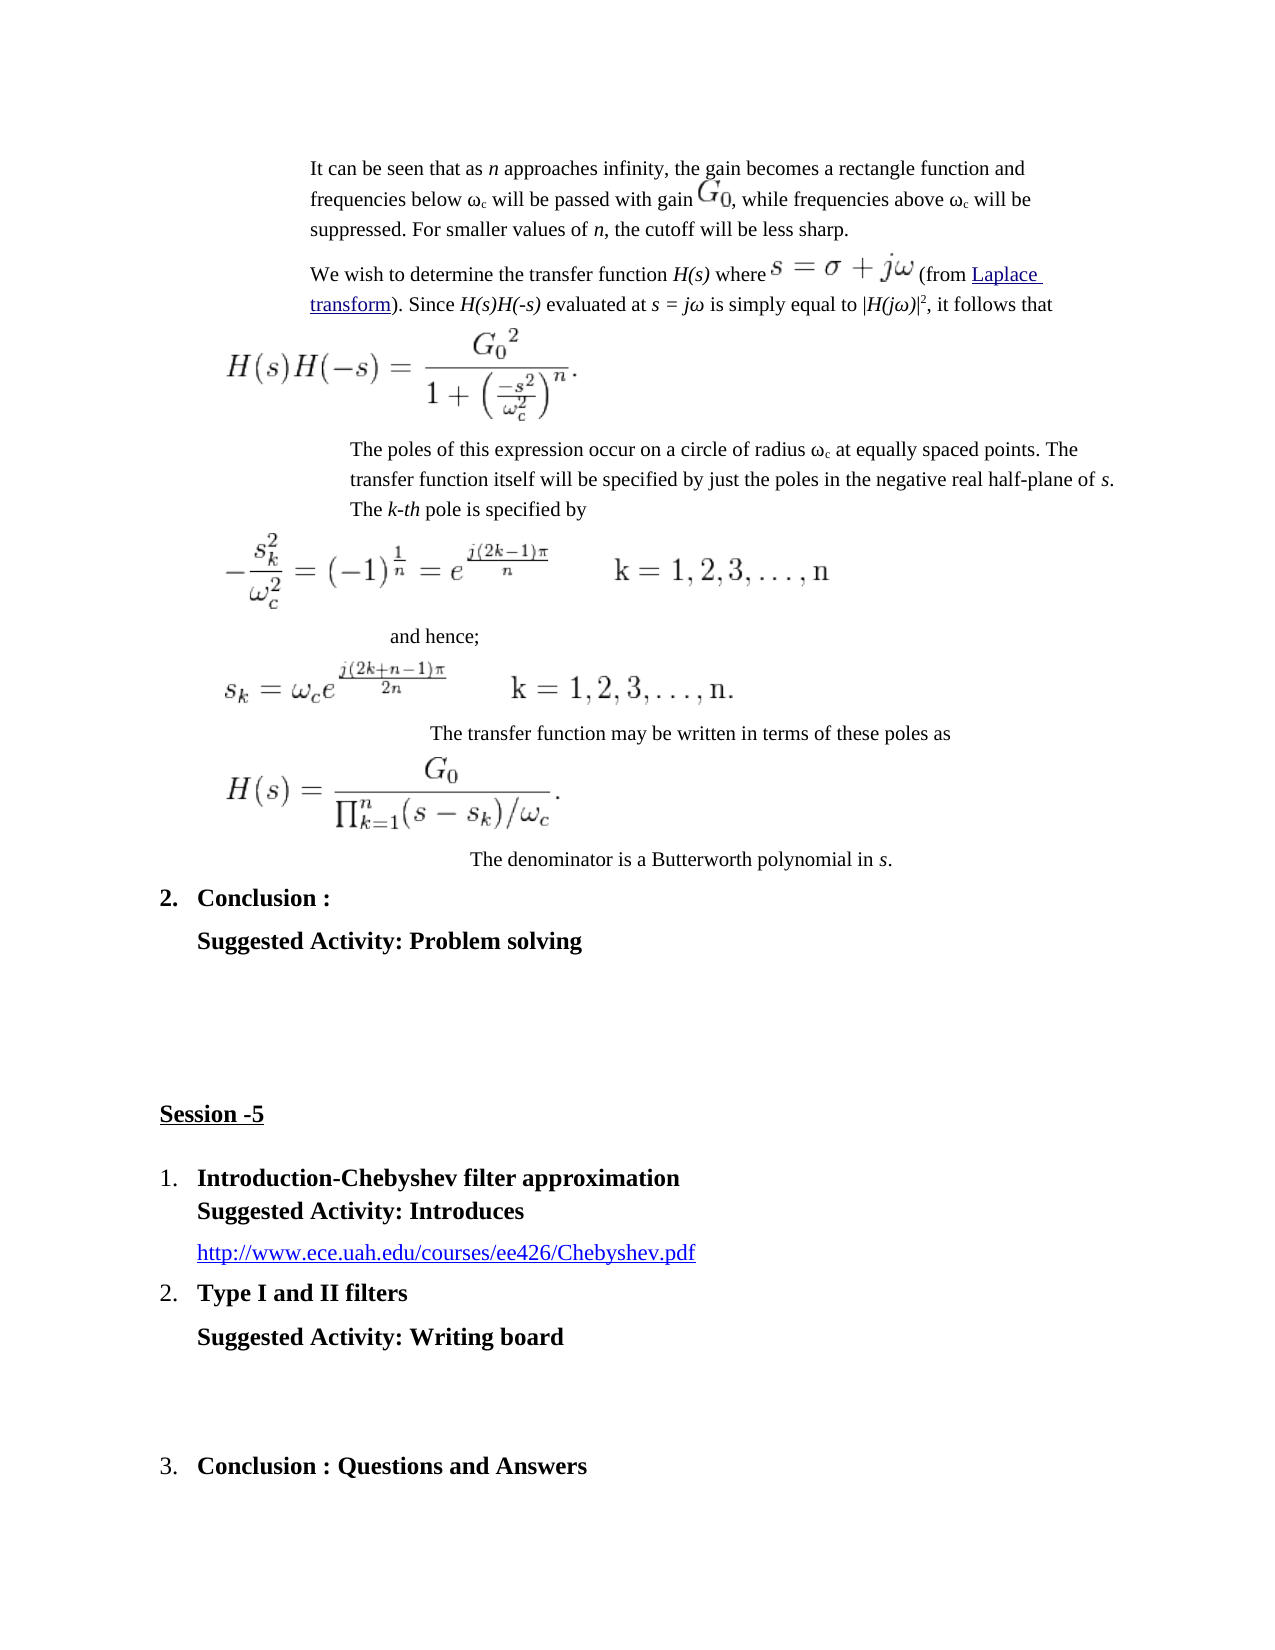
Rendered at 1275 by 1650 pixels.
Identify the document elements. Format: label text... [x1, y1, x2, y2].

list Type I and II filters [159, 1278, 1125, 1307]
list Session -5 [159, 1099, 1125, 1128]
list Suggested Activity: Problem solving [197, 926, 1125, 955]
picture [225, 533, 830, 609]
text The poles of this expression occur on a circle of radius ωc at equally spaced points. The transfer function itself will be specified by just the poles in the negative real half-plane of s. The k-th pole is specified by [350, 431, 1125, 521]
text and hence; [390, 618, 1125, 648]
list Suggested Activity: Writing board [197, 1322, 1125, 1350]
picture [771, 253, 914, 282]
picture [225, 757, 560, 831]
list http://www.ece.uah.edu/courses/ee426/Chebyshev.pdf [197, 1239, 1125, 1265]
subtitle Introduction-Chebyshev filter approximation [159, 1163, 1125, 1192]
picture [225, 328, 577, 421]
picture [225, 661, 733, 705]
list Suggested Activity: Introduces [197, 1196, 1125, 1224]
text The transfer function may be written in terms of these poles as [430, 715, 1125, 745]
list Conclusion : Questions and Answers [159, 1451, 1125, 1480]
text We wish to determine the transfer function H(s) where (from Laplace transform). Since H(s)H(-s) evaluated at s = jω is simply equal to |H(jω)|2, it follows that [310, 254, 1125, 316]
list Conclusion : [159, 883, 1125, 912]
picture [698, 180, 732, 207]
text It can be seen that as n approaches infinity, the gain becomes a rectangle function and frequencies below ωc will be passed with gain , while frequencies above ωc will be suppressed. For smaller values of n, the cutoff will be less sharp. [310, 150, 1125, 241]
text The denominator is a Butterworth polynomial in s. [470, 841, 1125, 871]
